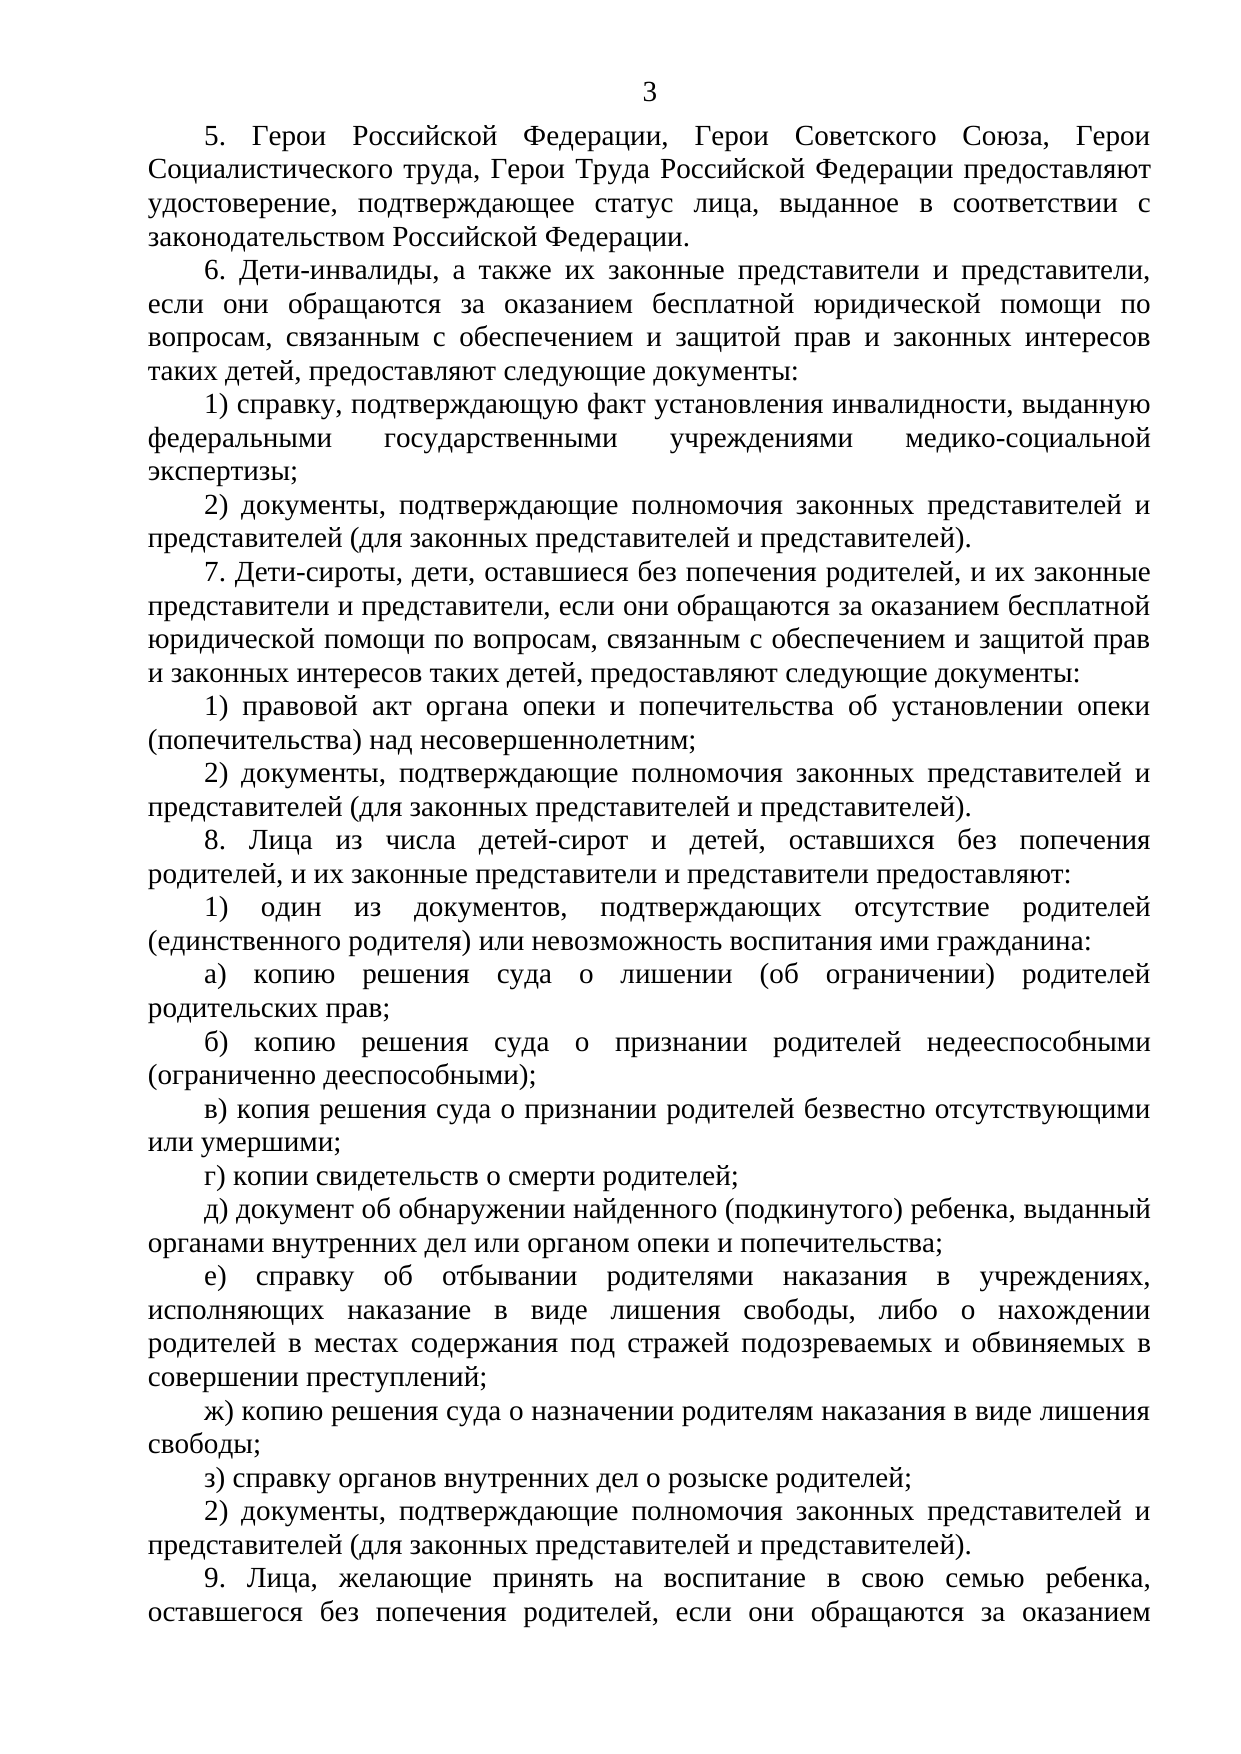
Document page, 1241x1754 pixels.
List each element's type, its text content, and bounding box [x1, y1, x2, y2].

text з) справку органов внутренних дел о розыске родителей; [148, 1460, 1152, 1493]
text 1) справку, подтверждающую факт установления инвалидности, выданную федеральными государственными учреждениями медико-социальной экспертизы; [148, 386, 1152, 487]
text 8. Лица из числа детей-сирот и детей, оставшихся без попечения родителей, и их законные представители и представители предоставляют: [148, 822, 1152, 889]
text 2) документы, подтверждающие полномочия законных представителей и представителей (для законных представителей и представителей). [148, 487, 1152, 554]
text 2) документы, подтверждающие полномочия законных представителей и представителей (для законных представителей и представителей). [148, 1493, 1152, 1560]
text 7. Дети-сироты, дети, оставшиеся без попечения родителей, и их законные представители и представители, если они обращаются за оказанием бесплатной юридической помощи по вопросам, связанным с обеспечением и защитой прав и законных интересов таких детей, предоставляют следующие документы: [148, 554, 1152, 688]
text в) копия решения суда о признании родителей безвестно отсутствующими или умершими; [148, 1091, 1152, 1158]
text г) копии свидетельств о смерти родителей; [148, 1158, 1152, 1191]
text д) документ об обнаружении найденного (подкинутого) ребенка, выданный органами внутренних дел или органом опеки и попечительства; [148, 1191, 1152, 1258]
text 6. Дети-инвалиды, а также их законные представители и представители, если они обращаются за оказанием бесплатной юридической помощи по вопросам, связанным с обеспечением и защитой прав и законных интересов таких детей, предоставляют следующие документы: [148, 252, 1152, 386]
text 1) один из документов, подтверждающих отсутствие родителей (единственного родителя) или невозможность воспитания ими гражданина: [148, 889, 1152, 957]
text б) копию решения суда о признании родителей недееспособными (ограниченно дееспособными); [148, 1024, 1152, 1091]
text е) справку об отбывании родителями наказания в учреждениях, исполняющих наказание в виде лишения свободы, либо о нахождении родителей в местах содержания под стражей подозреваемых и обвиняемых в совершении преступлений; [148, 1258, 1152, 1393]
text ж) копию решения суда о назначении родителям наказания в виде лишения свободы; [148, 1393, 1152, 1460]
text 2) документы, подтверждающие полномочия законных представителей и представителей (для законных представителей и представителей). [148, 755, 1152, 822]
text 1) правовой акт органа опеки и попечительства об установлении опеки (попечительства) над несовершеннолетним; [148, 688, 1152, 755]
text а) копию решения суда о лишении (об ограничении) родителей родительских прав; [148, 957, 1152, 1024]
text 5. Герои Российской Федерации, Герои Советского Союза, Герои Социалистического труда, Герои Труда Российской Федерации предоставляют удостоверение, подтверждающее статус лица, выданное в соответствии с законодательством Российской Федерации. [148, 118, 1152, 252]
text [148, 1560, 1152, 1627]
